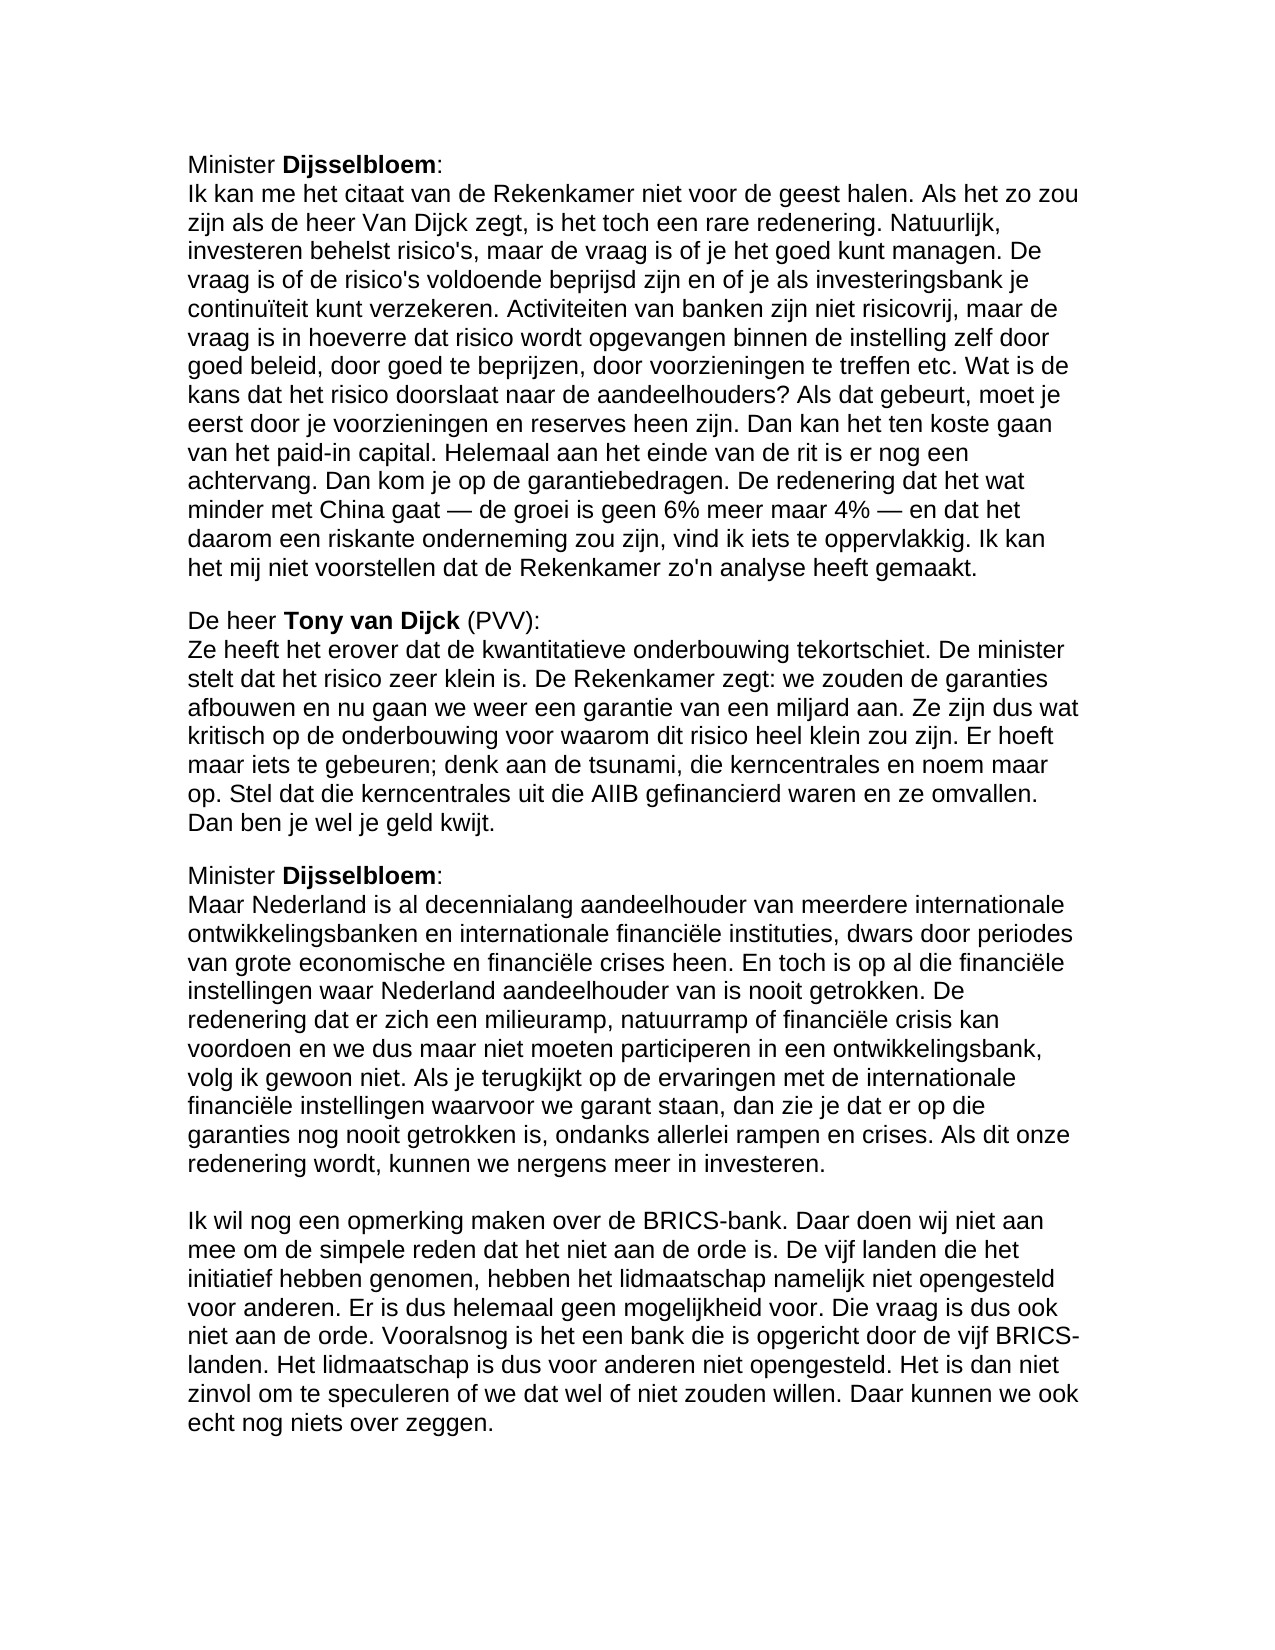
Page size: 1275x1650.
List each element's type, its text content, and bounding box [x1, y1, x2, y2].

text Minister Dijsselbloem: Ik kan me het citaat van de Rekenkamer niet voor de geest halen. Als het zo zou zijn als de heer Van Dijck zegt, is het toch een rare redenering. Natuurlijk, investeren behelst risico's, maar de vraag is of je het goed kunt managen. De vraag is of de risico's voldoende beprijsd zijn en of je als investeringsbank je continuïteit kunt verzekeren. Activiteiten van banken zijn niet risicovrij, maar de vraag is in hoeverre dat risico wordt opgevangen binnen de instelling zelf door goed beleid, door goed te beprijzen, door voorzieningen te treffen etc. Wat is de kans dat het risico doorslaat naar de aandeelhouders? Als dat gebeurt, moet je eerst door je voorzieningen en reserves heen zijn. Dan kan het ten koste gaan van het paid-in capital. Helemaal aan het einde van de rit is er nog een achtervang. Dan kom je op de garantiebedragen. De redenering dat het wat minder met China gaat — de groei is geen 6% meer maar 4% — en dat het daarom een riskante onderneming zou zijn, vind ik iets te oppervlakkig. Ik kan het mij niet voorstellen dat de Rekenkamer zo'n analyse heeft gemaakt. [187, 150, 1087, 581]
text De heer Tony van Dijck (PVV): Ze heeft het erover dat de kwantitatieve onderbouwing tekortschiet. De minister stelt dat het risico zeer klein is. De Rekenkamer zegt: we zouden de garanties afbouwen en nu gaan we weer een garantie van een miljard aan. Ze zijn dus wat kritisch op de onderbouwing voor waarom dit risico heel klein zou zijn. Er hoeft maar iets te gebeuren; denk aan de tsunami, die kerncentrales en noem maar op. Stel dat die kerncentrales uit die AIIB gefinancierd waren en ze omvallen. Dan ben je wel je geld kwijt. [187, 606, 1087, 836]
text Minister Dijsselbloem: Maar Nederland is al decennialang aandeelhouder van meerdere internationale ontwikkelingsbanken en internationale financiële instituties, dwars door periodes van grote economische en financiële crises heen. En toch is op al die financiële instellingen waar Nederland aandeelhouder van is nooit getrokken. De redenering dat er zich een milieuramp, natuurramp of financiële crisis kan voordoen en we dus maar niet moeten participeren in een ontwikkelingsbank, volg ik gewoon niet. Als je terugkijkt op de ervaringen met de internationale financiële instellingen waarvoor we garant staan, dan zie je dat er op die garanties nog nooit getrokken is, ondanks allerlei rampen en crises. Als dit onze redenering wordt, kunnen we nergens meer in investeren. Ik wil nog een opmerking maken over de BRICS-bank. Daar doen wij niet aan mee om de simpele reden dat het niet aan de orde is. De vijf landen die het initiatief hebben genomen, hebben het lidmaatschap namelijk niet opengesteld voor anderen. Er is dus helemaal geen mogelijkheid voor. Die vraag is dus ook niet aan de orde. Vooralsnog is het een bank die is opgericht door de vijf BRICS-landen. Het lidmaatschap is dus voor anderen niet opengesteld. Het is dan niet zinvol om te speculeren of we dat wel of niet zouden willen. Daar kunnen we ook echt nog niets over zeggen. [187, 861, 1087, 1436]
